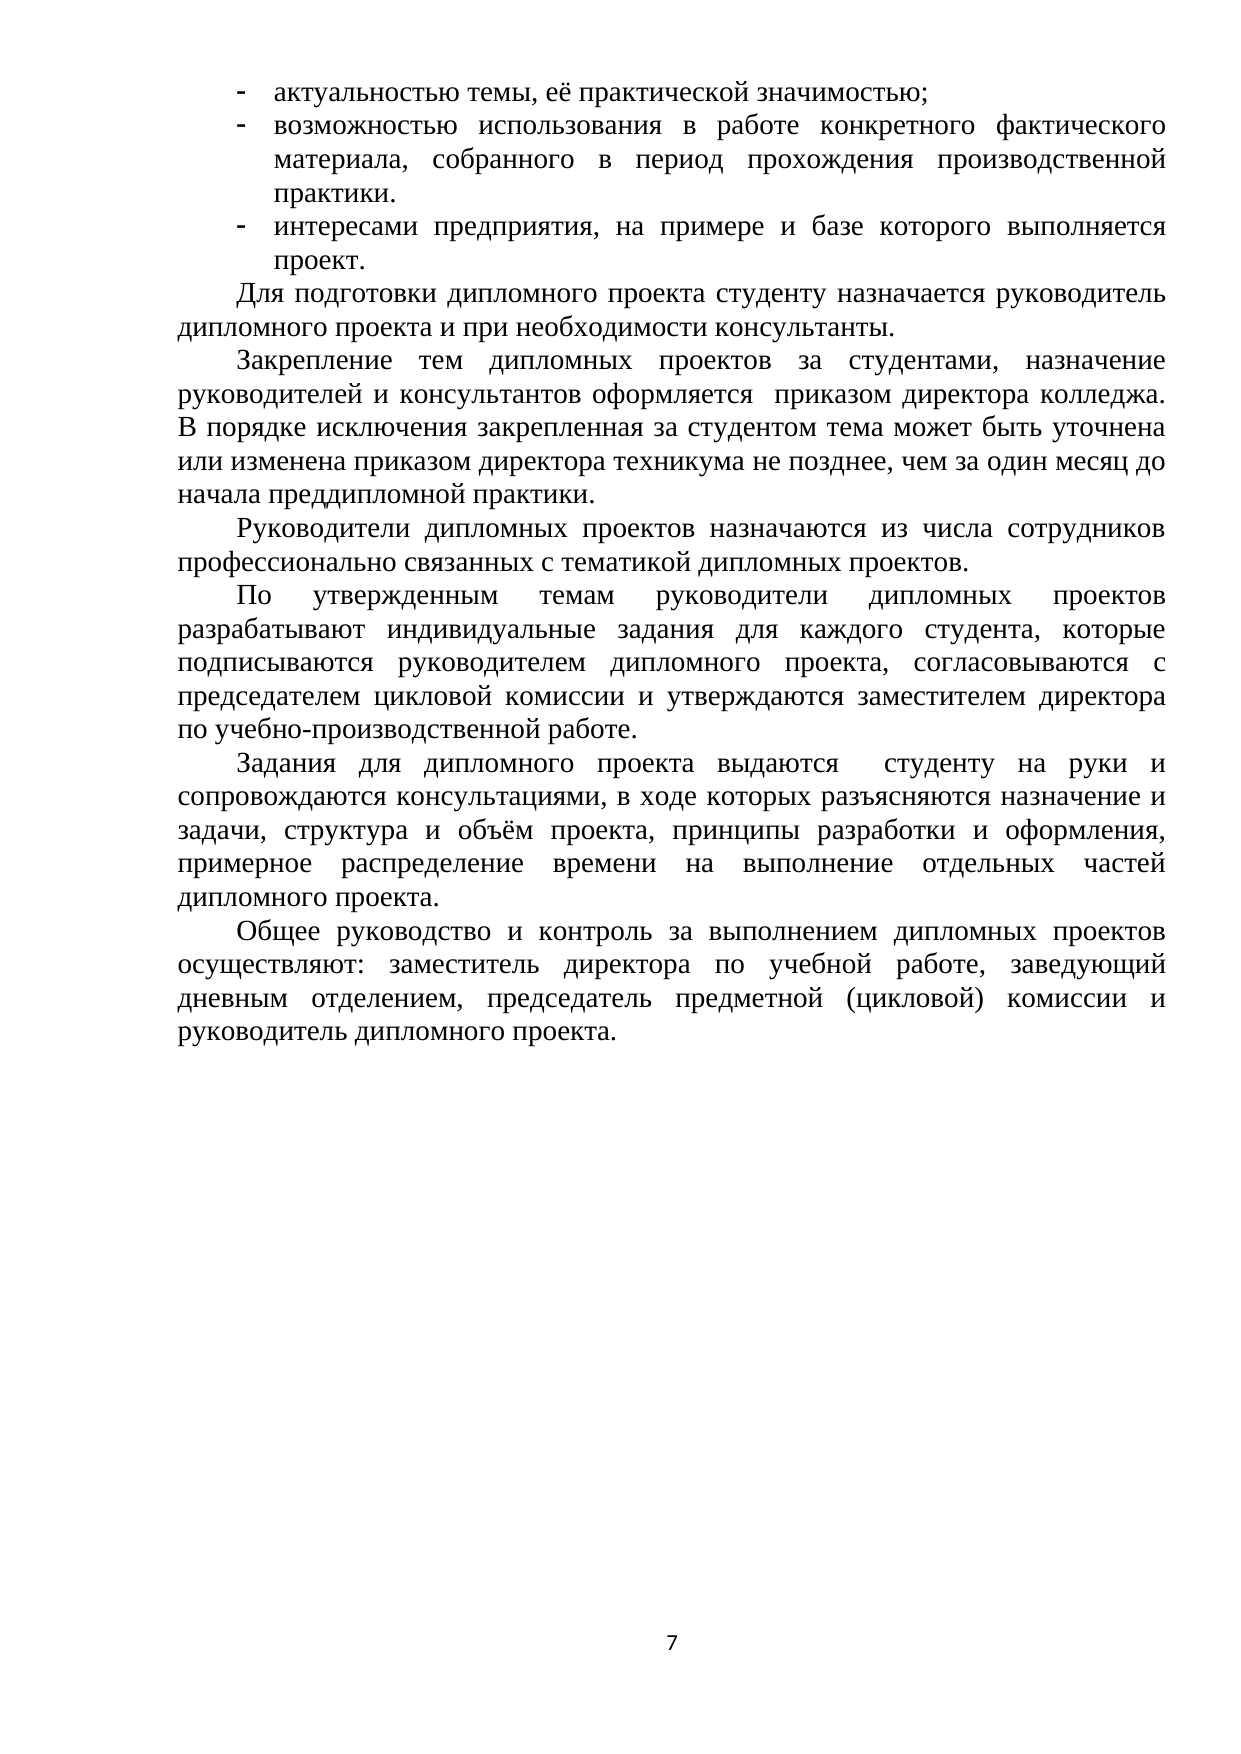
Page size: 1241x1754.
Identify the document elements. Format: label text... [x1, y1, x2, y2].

list интересами предприятия, на примере и базе которого выполняется проект. [236, 208, 1167, 275]
list актуальностью темы, её практической значимостью; [236, 74, 1167, 107]
text Задания для дипломного проекта выдаются студенту на руки и сопровождаются консультациями, в ходе которых разъясняются назначение и задачи, структура и объём проекта, принципы разработки и оформления, примерное распределение времени на выполнение отдельных частей дипломного проекта. [177, 745, 1167, 913]
text Руководители дипломных проектов назначаются из числа сотрудников профессионально связанных с тематикой дипломных проектов. [177, 510, 1167, 577]
text Для подготовки дипломного проекта студенту назначается руководитель дипломного проекта и при необходимости консультанты. [177, 275, 1167, 342]
list возможностью использования в работе конкретного фактического материала, собранного в период прохождения производственной практики. [236, 107, 1167, 208]
text По утвержденным темам руководители дипломных проектов разрабатывают индивидуальные задания для каждого студента, которые подписываются руководителем дипломного проекта, согласовываются с председателем цикловой комиссии и утверждаются заместителем директора по учебно-производственной работе. [177, 577, 1167, 745]
text Общее руководство и контроль за выполнением дипломных проектов осуществляют: заместитель директора по учебной работе, заведующий дневным отделением, председатель предметной (цикловой) комиссии и руководитель дипломного проекта. [177, 913, 1167, 1047]
text Закрепление тем дипломных проектов за студентами, назначение руководителей и консультантов оформляется приказом директора колледжа. В порядке исключения закрепленная за студентом тема может быть уточнена или изменена приказом директора техникума не позднее, чем за один месяц до начала преддипломной практики. [177, 342, 1167, 510]
